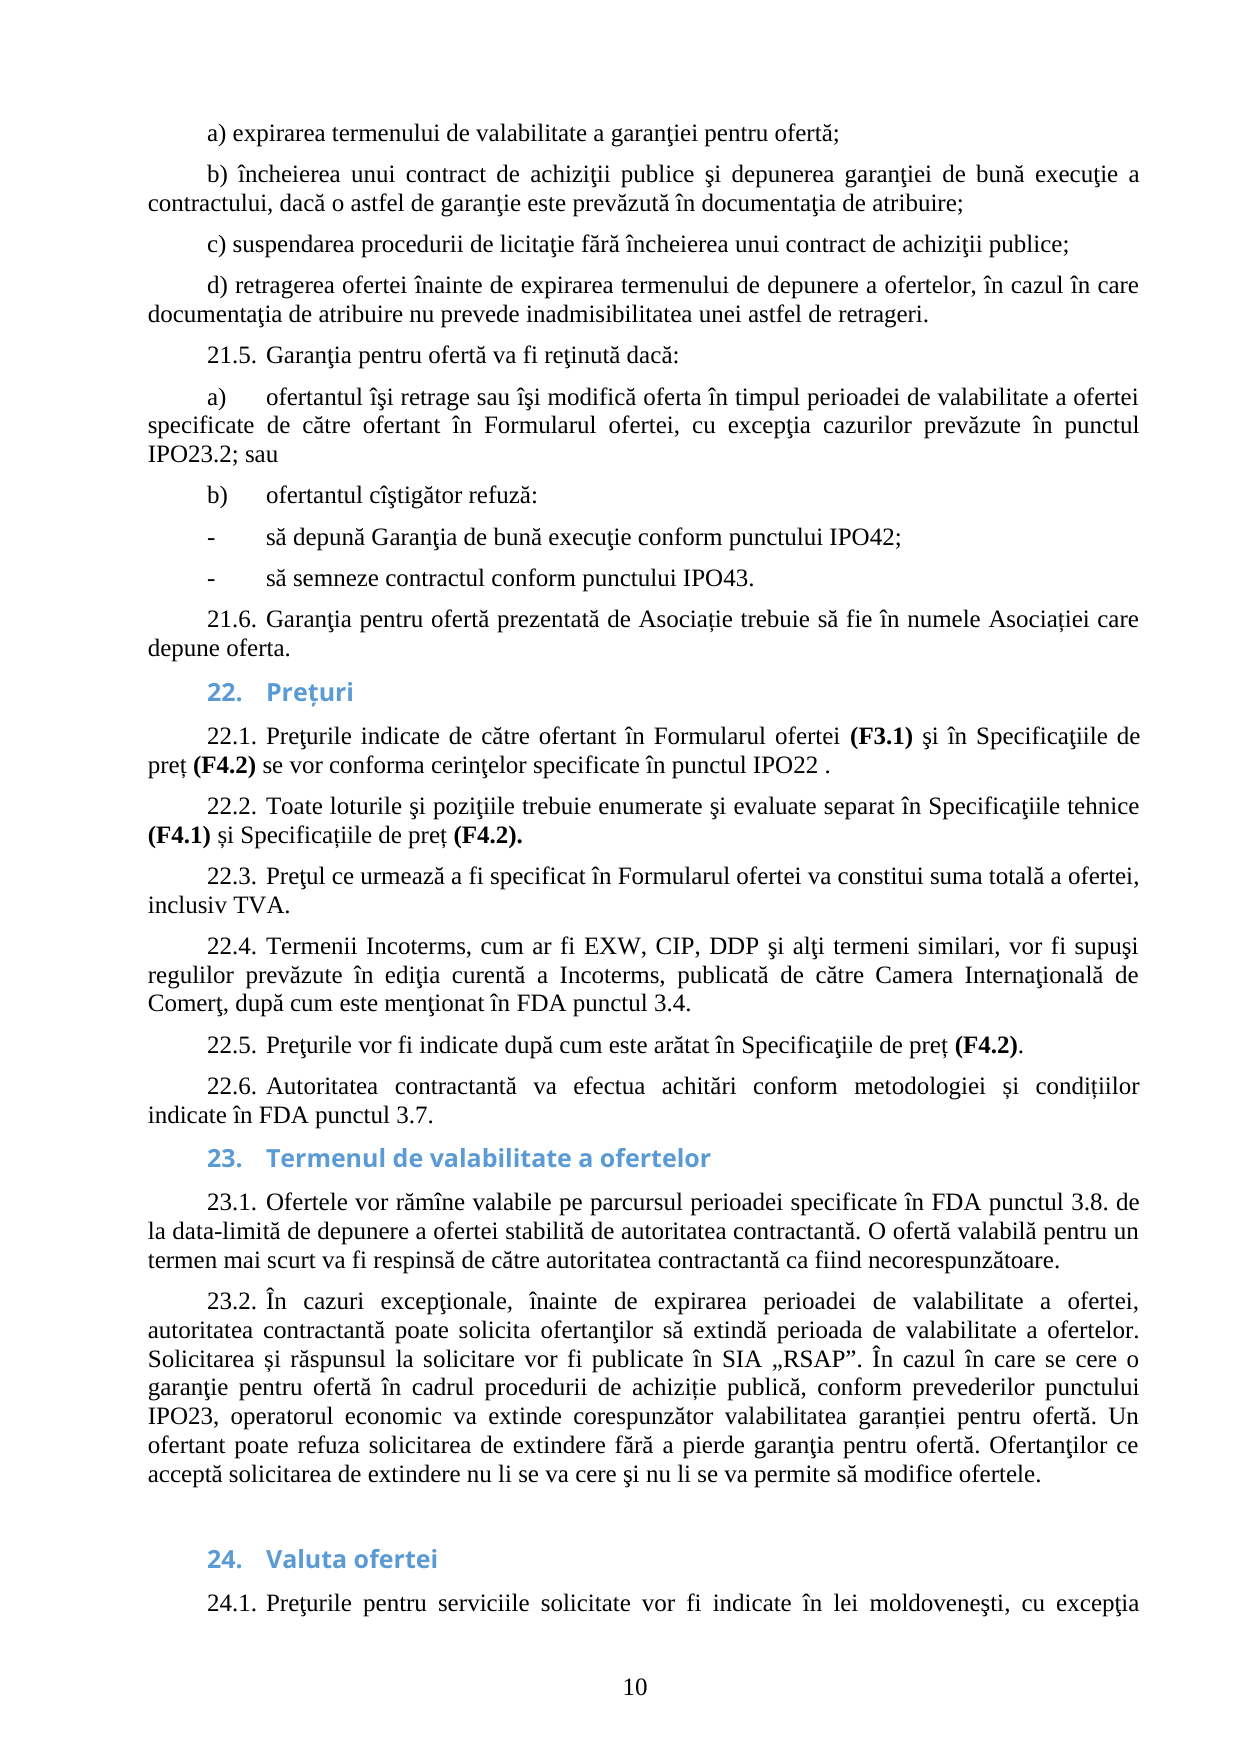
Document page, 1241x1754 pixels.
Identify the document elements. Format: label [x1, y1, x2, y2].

table_cell [136, 118, 1152, 1617]
